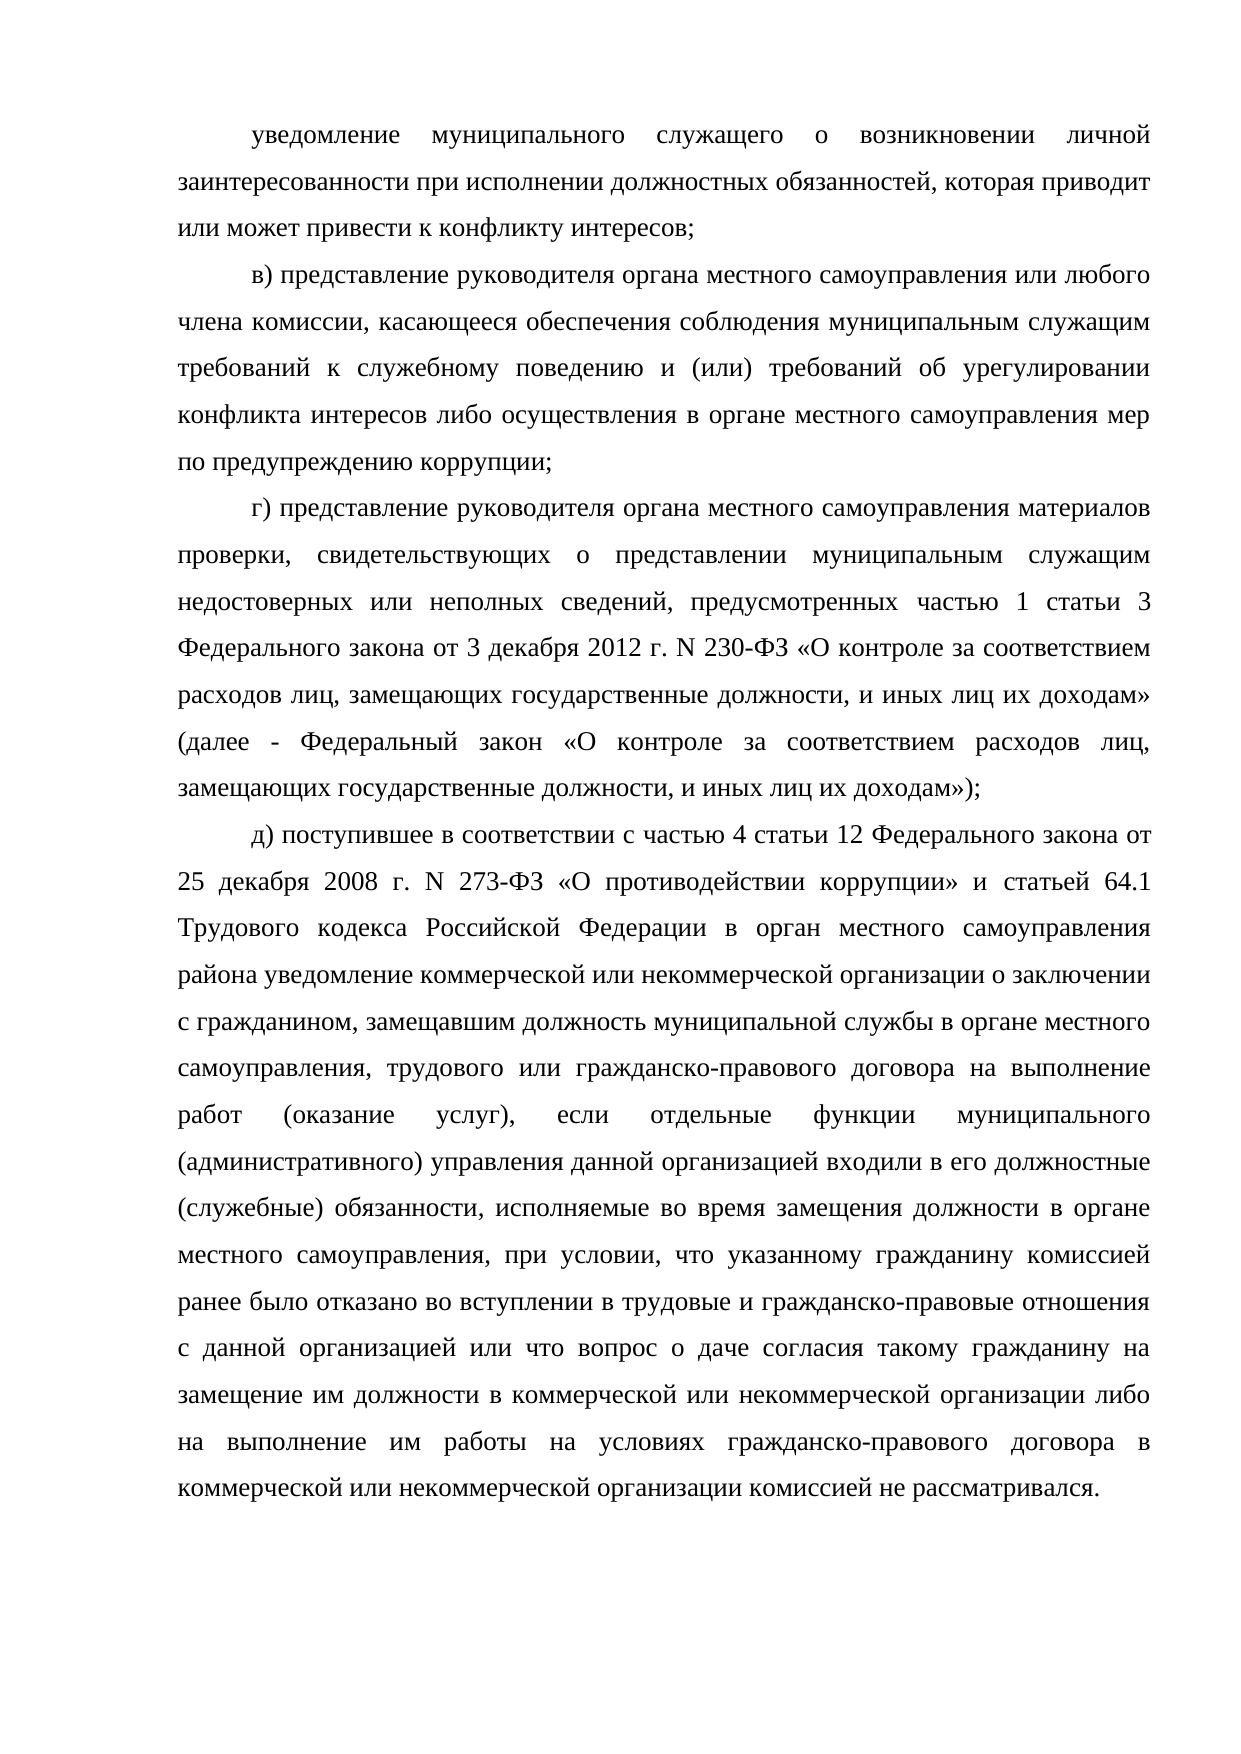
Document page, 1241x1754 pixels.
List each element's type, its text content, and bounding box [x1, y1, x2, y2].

text г) представление руководителя органа местного самоуправления материалов проверки, свидетельствующих о представлении муниципальным служащим недостоверных или неполных сведений, предусмотренных частью 1 статьи 3 Федерального закона от 3 декабря 2012 г. N 230-ФЗ «О контроле за соответствием расходов лиц, замещающих государственные должности, и иных лиц их доходам» (далее - Федеральный закон «О контроле за соответствием расходов лиц, замещающих государственные должности, и иных лиц их доходам»); [177, 491, 1152, 803]
text в) представление руководителя органа местного самоуправления или любого члена комиссии, касающееся обеспечения соблюдения муниципальным служащим требований к служебному поведению и (или) требований об урегулировании конфликта интересов либо осуществления в органе местного самоуправления мер по предупреждению коррупции; [177, 258, 1152, 476]
text уведомление муниципального служащего о возникновении личной заинтересованности при исполнении должностных обязанностей, которая приводит или может привести к конфликту интересов; [177, 118, 1152, 243]
text д) поступившее в соответствии с частью 4 статьи 12 Федерального закона от 25 декабря 2008 г. N 273-ФЗ «О противодействии коррупции» и статьей 64.1 Трудового кодекса Российской Федерации в орган местного самоуправления района уведомление коммерческой или некоммерческой организации о заключении с гражданином, замещавшим должность муниципальной службы в органе местного самоуправления, трудового или гражданско-правового договора на выполнение работ (оказание услуг), если отдельные функции муниципального (административного) управления данной организацией входили в его должностные (служебные) обязанности, исполняемые во время замещения должности в органе местного самоуправления, при условии, что указанному гражданину комиссией ранее было отказано во вступлении в трудовые и гражданско-правовые отношения с данной организацией или что вопрос о даче согласия такому гражданину на замещение им должности в коммерческой или некоммерческой организации либо на выполнение им работы на условиях гражданско-правового договора в коммерческой или некоммерческой организации комиссией не рассматривался. [177, 818, 1152, 1503]
